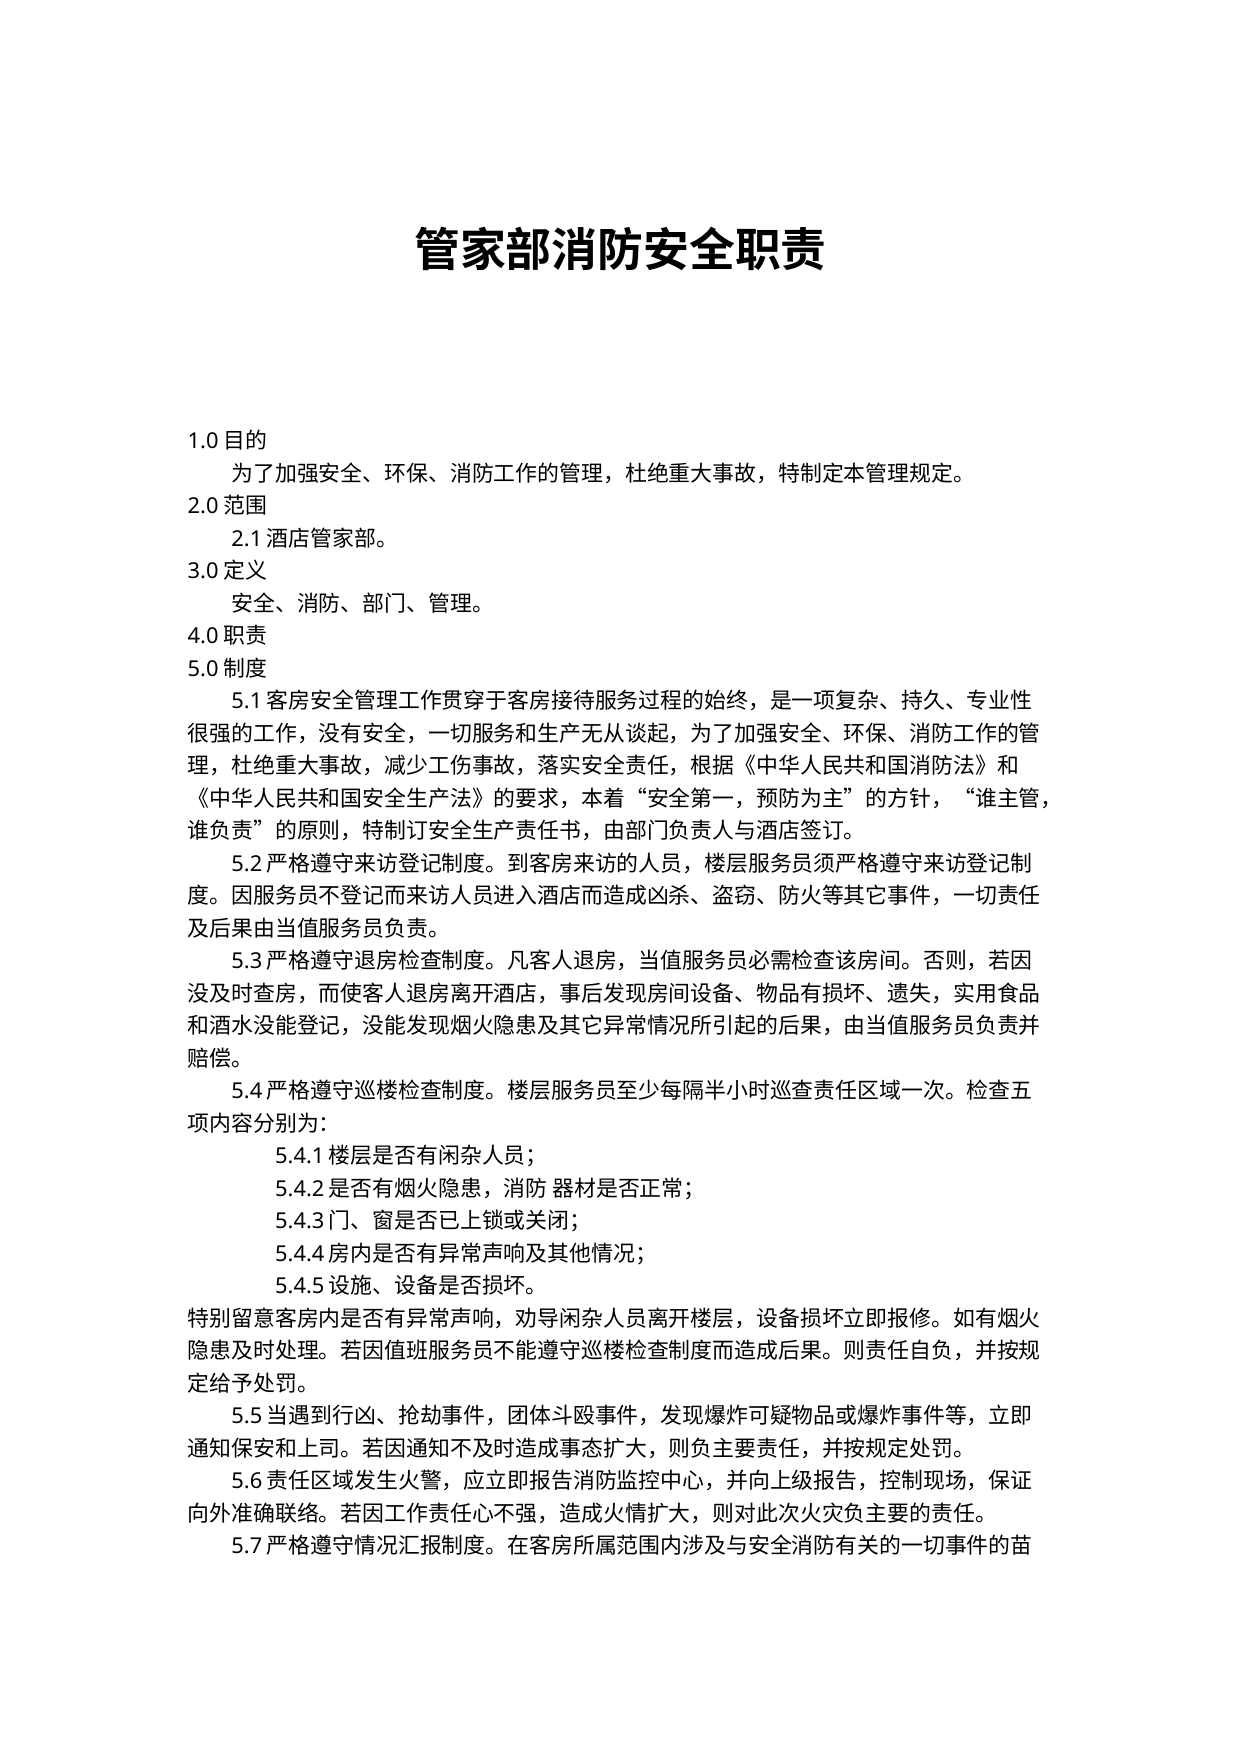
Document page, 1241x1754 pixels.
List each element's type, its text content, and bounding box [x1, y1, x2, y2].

text 5.1客房安全管理工作贯穿于客房接待服务过程的始终，是一项复杂、持久、专业性很强的工作，没有安全，一切服务和生产无从谈起，为了加强安全、环保、消防工作的管理，杜绝重大事故，减少工伤事故，落实安全责任，根据《中华人民共和国消防法》和《中华人民共和国安全生产法》的要求，本着“安全第一，预防为主”的方针，“谁主管，谁负责”的原则，特制订安全生产责任书，由部门负责人与酒店签订。 [187, 683, 1053, 845]
text 5.4.1楼层是否有闲杂人员； [231, 1138, 1053, 1170]
text 特别留意客房内是否有异常声响，劝导闲杂人员离开楼层，设备损坏立即报修。如有烟火隐患及时处理。若因值班服务员不能遵守巡楼检查制度而造成后果。则责任自负，并按规定给予处罚。 [187, 1300, 1053, 1398]
text 5.5当遇到行凶、抢劫事件，团体斗殴事件，发现爆炸可疑物品或爆炸事件等，立即通知保安和上司。若因通知不及时造成事态扩大，则负主要责任，并按规定处罚。 [187, 1398, 1053, 1463]
text 2.1酒店管家部。 [187, 520, 1053, 553]
text 5.4.4房内是否有异常声响及其他情况； [231, 1235, 1053, 1268]
text 为了加强安全、环保、消防工作的管理，杜绝重大事故，特制定本管理规定。 [187, 455, 1053, 488]
text 3.0定义 [187, 553, 1053, 585]
text 5.0制度 [187, 650, 1053, 683]
text 5.3严格遵守退房检查制度。凡客人退房，当值服务员必需检查该房间。否则，若因没及时查房，而使客人退房离开酒店，事后发现房间设备、物品有损坏、遗失，实用食品和酒水没能登记，没能发现烟火隐患及其它异常情况所引起的后果，由当值服务员负责并赔偿。 [187, 943, 1053, 1073]
text 5.4严格遵守巡楼检查制度。楼层服务员至少每隔半小时巡查责任区域一次。检查五项内容分别为： [187, 1073, 1053, 1138]
subtitle 管家部消防安全职责 [187, 197, 1053, 295]
text 1.0目的 [187, 423, 1053, 455]
text 5.4.3门、窗是否已上锁或关闭； [231, 1203, 1053, 1235]
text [187, 1528, 1053, 1560]
text 5.2严格遵守来访登记制度。到客房来访的人员，楼层服务员须严格遵守来访登记制度。因服务员不登记而来访人员进入酒店而造成凶杀、盗窃、防火等其它事件，一切责任及后果由当值服务员负责。 [187, 845, 1053, 943]
text 2.0范围 [187, 488, 1053, 520]
text 5.6责任区域发生火警，应立即报告消防监控中心，并向上级报告，控制现场，保证向外准确联络。若因工作责任心不强，造成火情扩大，则对此次火灾负主要的责任。 [187, 1463, 1053, 1528]
text 5.4.2是否有烟火隐患，消防 器材是否正常； [231, 1170, 1053, 1203]
text 安全、消防、部门、管理。 [187, 585, 1053, 618]
text 5.4.5设施、设备是否损坏。 [231, 1268, 1053, 1300]
text 4.0职责 [187, 618, 1053, 650]
